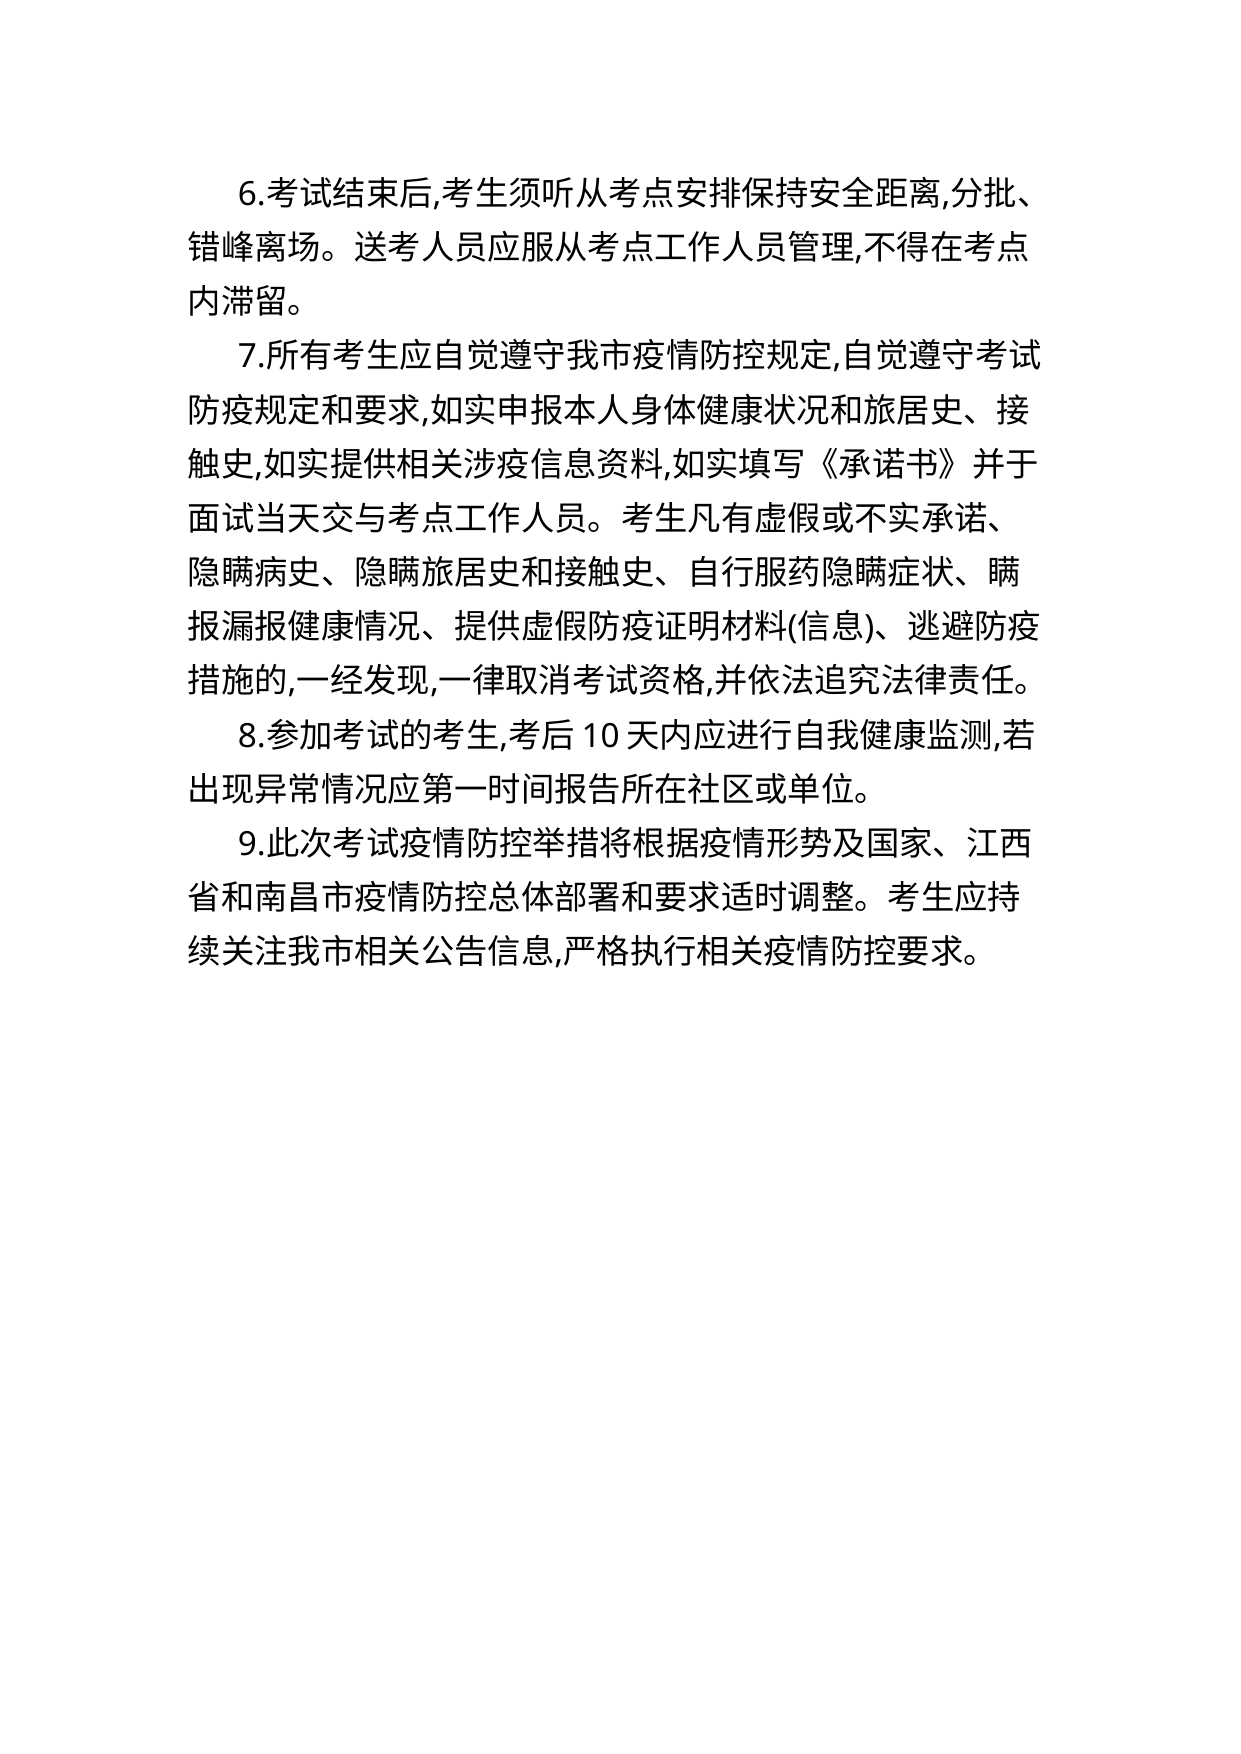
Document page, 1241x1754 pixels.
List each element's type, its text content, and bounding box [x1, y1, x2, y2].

text 9.此次考试疫情防控举措将根据疫情形势及国家、江西省和南昌市疫情防控总体部署和要求适时调整。考生应持续关注我市相关公告信息,严格执行相关疫情防控要求。 [187, 812, 1053, 974]
text 8.参加考试的考生,考后10天内应进行自我健康监测,若出现异常情况应第一时间报告所在社区或单位。 [187, 704, 1053, 812]
text 6.考试结束后,考生须听从考点安排保持安全距离,分批、错峰离场。送考人员应服从考点工作人员管理,不得在考点内滞留。 [187, 162, 1053, 324]
text 7.所有考生应自觉遵守我市疫情防控规定,自觉遵守考试防疫规定和要求,如实申报本人身体健康状况和旅居史、接触史,如实提供相关涉疫信息资料,如实填写《承诺书》并于面试当天交与考点工作人员。考生凡有虚假或不实承诺、隐瞒病史、隐瞒旅居史和接触史、自行服药隐瞒症状、瞒报漏报健康情况、提供虚假防疫证明材料(信息)、逃避防疫措施的,一经发现,一律取消考试资格,并依法追究法律责任。 [187, 324, 1053, 704]
